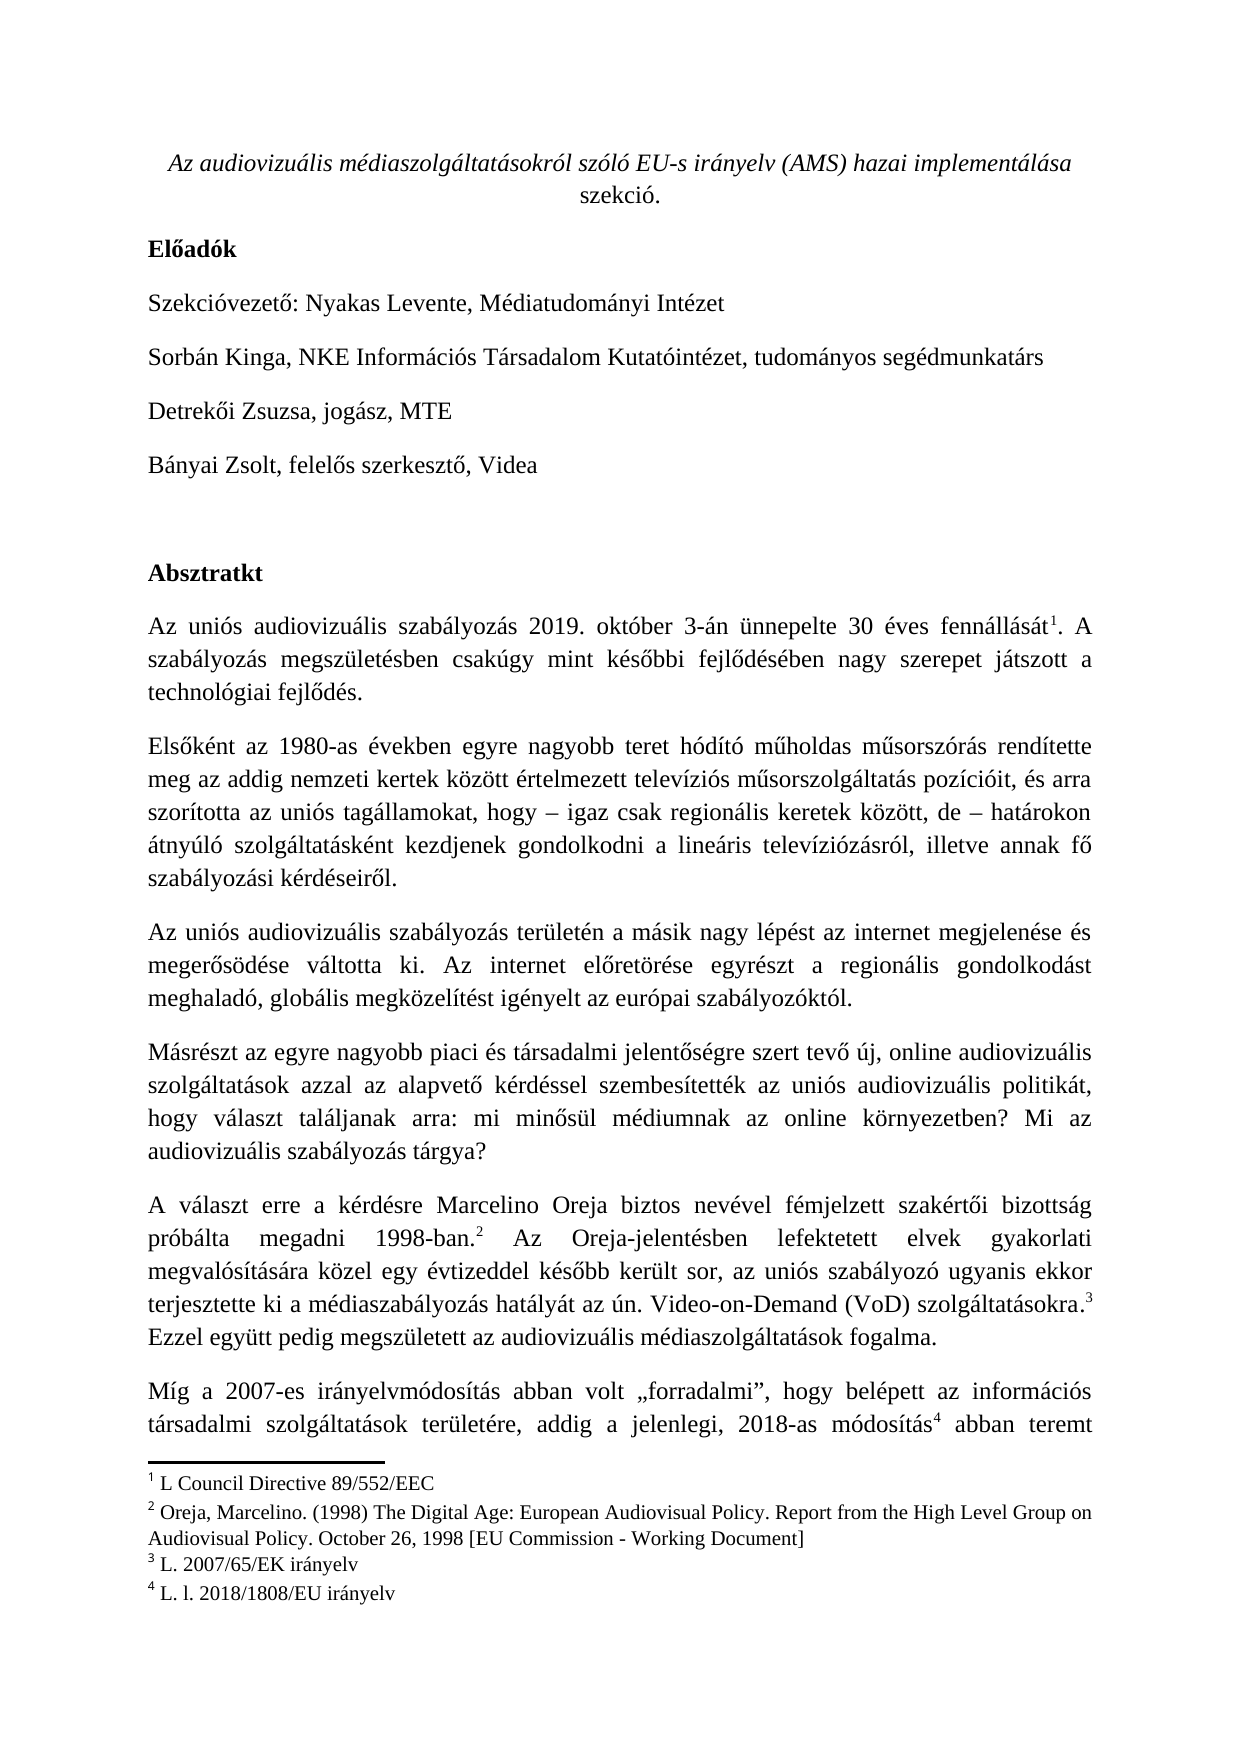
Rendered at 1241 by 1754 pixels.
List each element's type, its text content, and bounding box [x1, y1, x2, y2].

text Másrészt az egyre nagyobb piaci és társadalmi jelentőségre szert tevő új, online audiovizuális szolgáltatások azzal az alapvető kérdéssel szembesítették az uniós audiovizuális politikát, hogy választ találjanak arra: mi minősül médiumnak az online környezetben? Mi az audiovizuális szabályozás tárgya? [148, 1132, 1093, 1165]
text Szekcióvezető: Nyakas Levente, Médiatudományi Intézet [148, 288, 1093, 317]
text Detrekői Zsuzsa, jogász, MTE [148, 396, 1093, 425]
text Az audiovizuális médiaszolgáltatásokról szóló EU-s irányelv (AMS) hazai implementálása szekció. [148, 148, 1093, 209]
text Absztratkt [148, 558, 1093, 586]
text Az uniós audiovizuális szabályozás 2019. október 3-án ünnepelte 30 éves fennállását. A szabályozás megszületésben csakúgy mint későbbi fejlődésében nagy szerepet játszott a technológiai fejlődés. [148, 673, 1093, 706]
text Bányai Zsolt, felelős szerkesztő, Videa [148, 450, 1093, 479]
text Az uniós audiovizuális szabályozás 2019. október 3-án ünnepelte 30 éves fennállását. A szabályozás megszületésben csakúgy mint későbbi fejlődésében nagy szerepet játszott a technológiai fejlődés. [148, 611, 1093, 645]
text Elsőként az 1980-as években egyre nagyobb teret hódító műholdas műsorszórás rendítette meg az addig nemzeti kertek között értelmezett televíziós műsorszolgáltatás pozícióit, és arra szorította az uniós tagállamokat, hogy – igaz csak regionális keretek között, de – határokon átnyúló szolgáltatásként kezdjenek gondolkodni a lineáris televíziózásról, illetve annak fő szabályozási kérdéseiről. [148, 859, 1093, 892]
text A választ erre a kérdésre Marcelino Oreja biztos nevével fémjelzett szakértői bizottság próbálta megadni 1998-ban. Az Oreja-jelentésben lefektetett elvek gyakorlati megvalósítására közel egy évtizeddel később került sor, az uniós szabályozó ugyanis ekkor terjesztette ki a médiaszabályozás hatályát az ún. Video-on-Demand (VoD) szolgáltatásokra. Ezzel együtt pedig megszületett az audiovizuális médiaszolgáltatások fogalma. [148, 1219, 1093, 1256]
text A választ erre a kérdésre Marcelino Oreja biztos nevével fémjelzett szakértői bizottság próbálta megadni 1998-ban. Az Oreja-jelentésben lefektetett elvek gyakorlati megvalósítására közel egy évtizeddel később került sor, az uniós szabályozó ugyanis ekkor terjesztette ki a médiaszabályozás hatályát az ún. Video-on-Demand (VoD) szolgáltatásokra. Ezzel együtt pedig megszületett az audiovizuális médiaszolgáltatások fogalma. [148, 1285, 1093, 1351]
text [148, 1376, 1093, 1438]
text Előadók [148, 234, 1093, 263]
text Sorbán Kinga, NKE Információs Társadalom Kutatóintézet, tudományos segédmunkatárs [148, 342, 1093, 371]
text Az uniós audiovizuális szabályozás területén a másik nagy lépést az internet megjelenése és megerősödése váltotta ki. Az internet előretörése egyrészt a regionális gondolkodást meghaladó, globális megközelítést igényelt az európai szabályozóktól. [148, 979, 1093, 1012]
